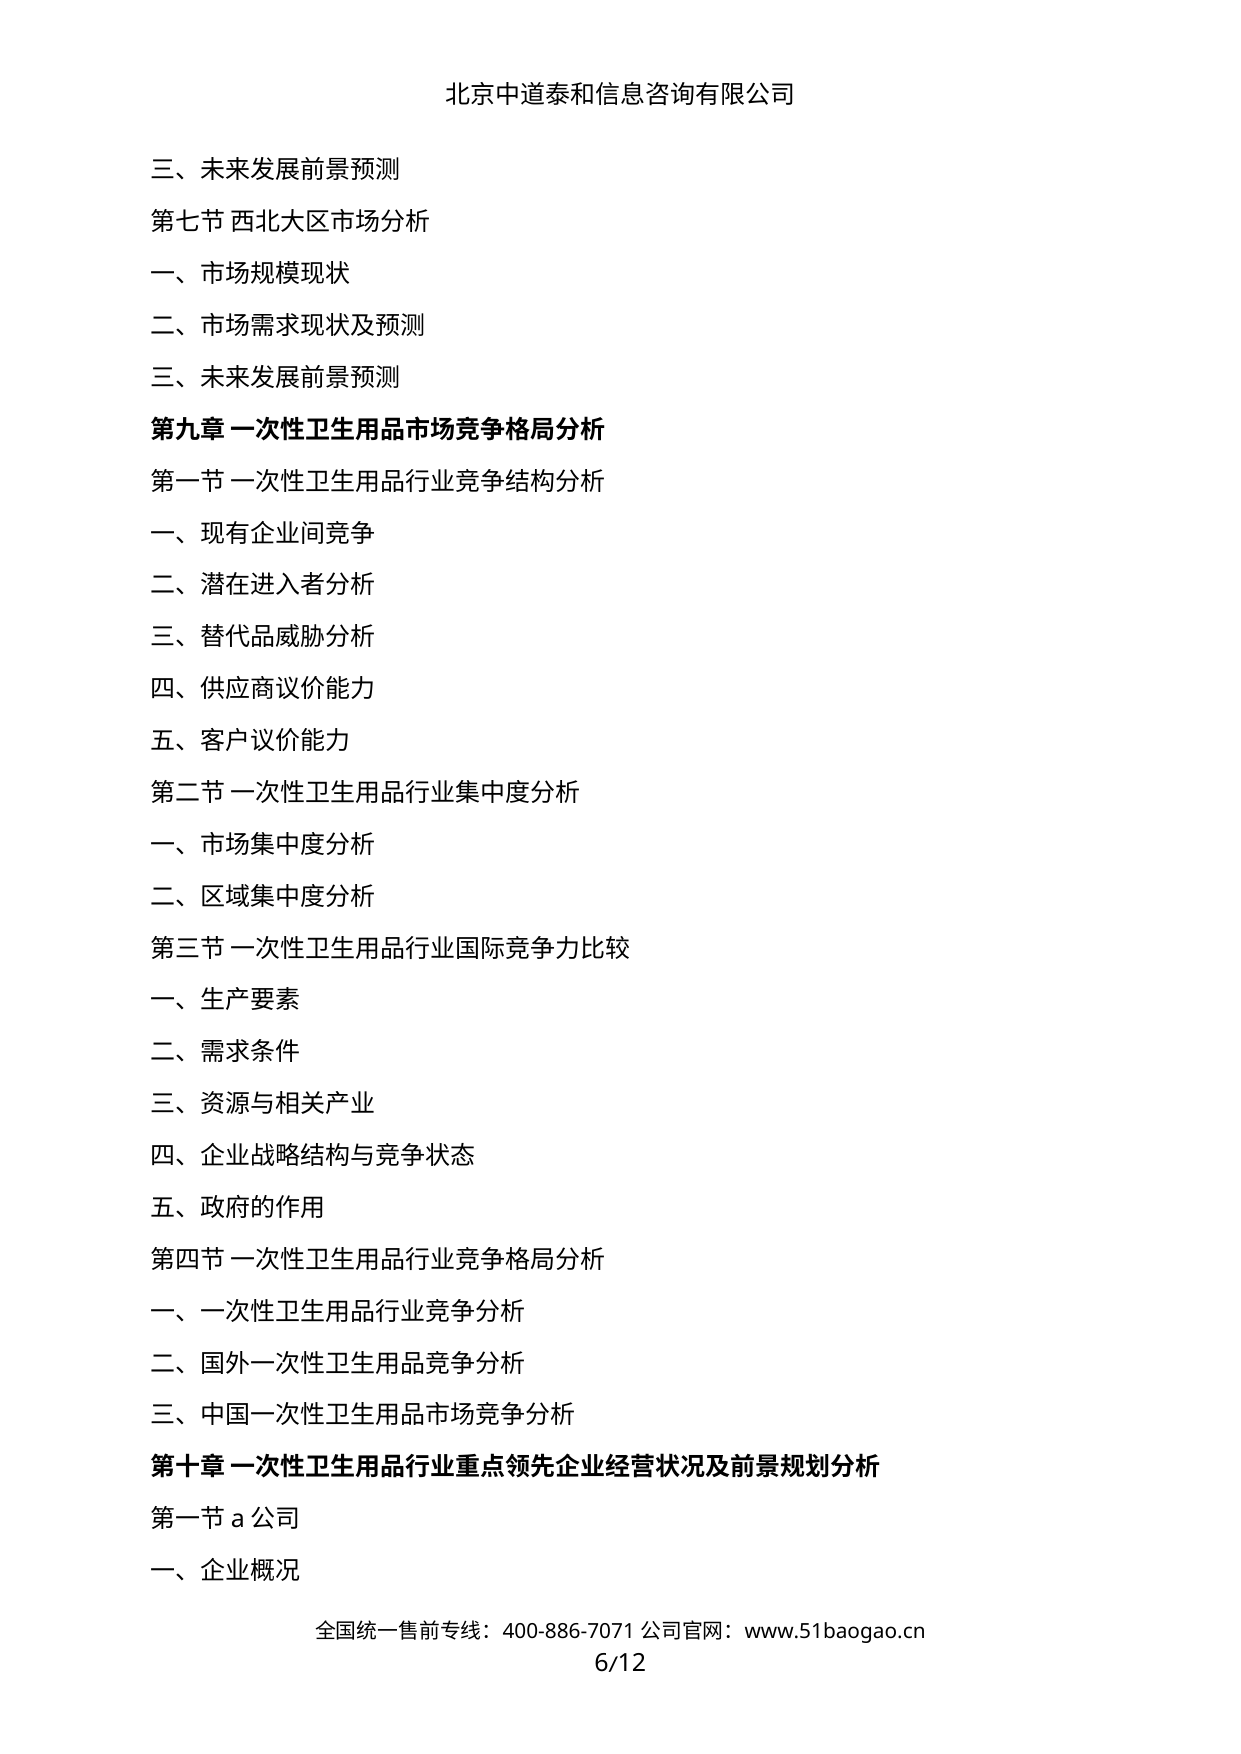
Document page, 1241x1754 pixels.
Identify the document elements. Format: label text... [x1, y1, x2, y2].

text 第十章 一次性卫生用品行业重点领先企业经营状况及前景规划分析 [150, 1447, 1090, 1483]
text 一、现有企业间竞争 [150, 513, 1090, 549]
text 四、企业战略结构与竞争状态 [150, 1136, 1090, 1172]
text 三、未来发展前景预测 [150, 357, 1090, 394]
text 三、中国一次性卫生用品市场竞争分析 [150, 1395, 1090, 1431]
text 一、一次性卫生用品行业竞争分析 [150, 1291, 1090, 1327]
text 三、资源与相关产业 [150, 1084, 1090, 1120]
text 一、市场集中度分析 [150, 824, 1090, 861]
text 第九章 一次性卫生用品市场竞争格局分析 [150, 409, 1090, 446]
text 二、潜在进入者分析 [150, 565, 1090, 601]
text 第七节 西北大区市场分析 [150, 202, 1090, 238]
text 一、生产要素 [150, 980, 1090, 1016]
text 三、替代品威胁分析 [150, 617, 1090, 653]
text 二、市场需求现状及预测 [150, 306, 1090, 342]
text 第二节 一次性卫生用品行业集中度分析 [150, 772, 1090, 809]
text 五、政府的作用 [150, 1187, 1090, 1224]
text 一、市场规模现状 [150, 254, 1090, 290]
text 二、国外一次性卫生用品竞争分析 [150, 1343, 1090, 1379]
text 三、未来发展前景预测 [150, 150, 1090, 186]
text 第一节 a公司 [150, 1499, 1090, 1535]
text 四、供应商议价能力 [150, 669, 1090, 705]
text 二、区域集中度分析 [150, 876, 1090, 912]
text 第三节 一次性卫生用品行业国际竞争力比较 [150, 928, 1090, 964]
text 第一节 一次性卫生用品行业竞争结构分析 [150, 461, 1090, 497]
text 二、需求条件 [150, 1032, 1090, 1068]
text 一、企业概况 [150, 1551, 1090, 1587]
text 第四节 一次性卫生用品行业竞争格局分析 [150, 1239, 1090, 1276]
text 五、客户议价能力 [150, 721, 1090, 757]
